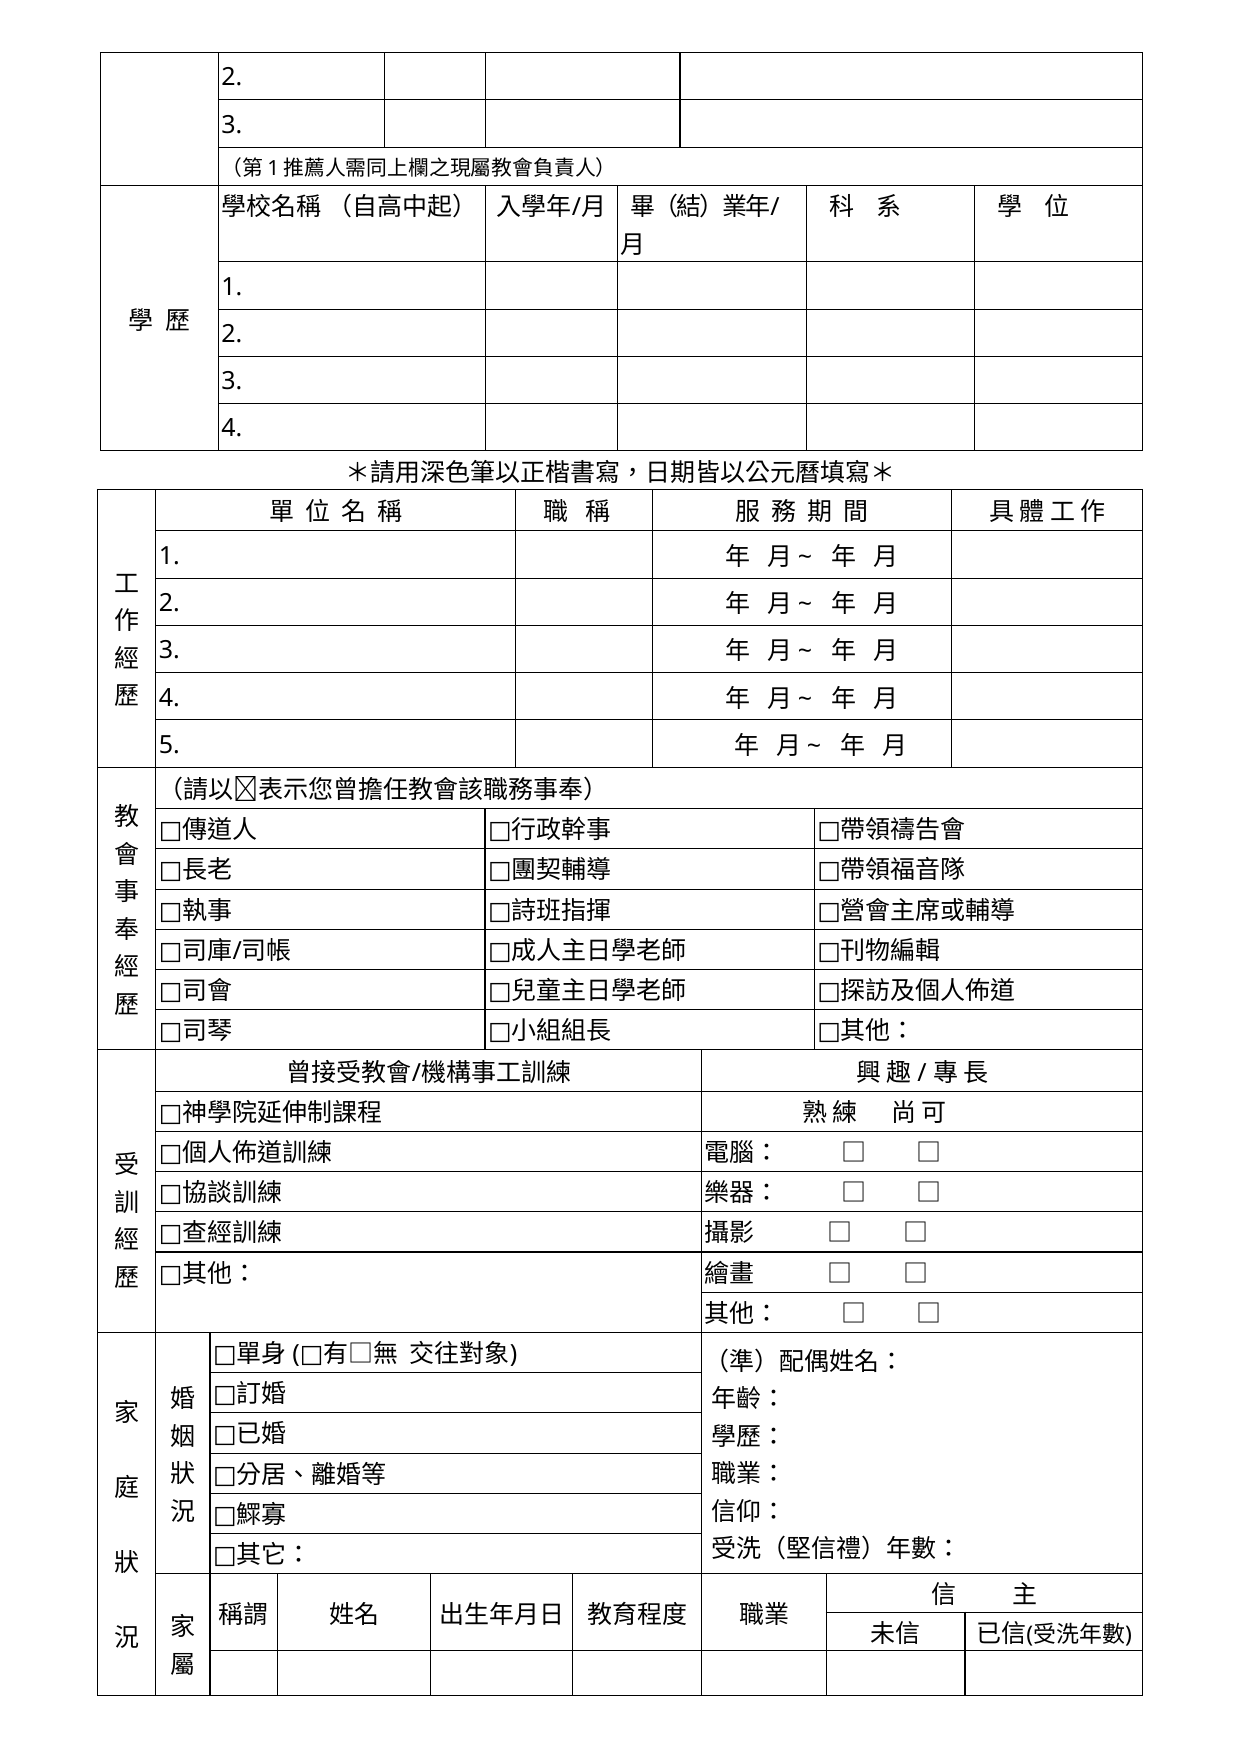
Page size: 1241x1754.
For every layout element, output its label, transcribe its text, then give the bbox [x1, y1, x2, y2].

table_cell [211, 1651, 277, 1694]
table_cell 年 月 ~ 年 月 [653, 673, 951, 719]
table_cell 家 屬 狀 況 [156, 1574, 209, 1694]
table_cell □其他： [156, 1253, 701, 1332]
table_cell 年 月 ~ 年 月 [653, 720, 951, 767]
table_cell [952, 673, 1142, 719]
table_cell □司會 [156, 970, 484, 1009]
table_cell 家 庭 狀 況 [98, 1333, 155, 1694]
table_cell [952, 531, 1142, 577]
table_cell □訂婚 [211, 1373, 701, 1412]
table_cell □司庫/司帳 [156, 930, 484, 969]
table_cell 入學年/月 [486, 186, 617, 261]
table_cell [975, 404, 1142, 450]
table_cell 4. [219, 404, 485, 450]
table_cell [486, 404, 617, 450]
table_cell □協談訓練 [156, 1172, 701, 1211]
table_cell 稱謂 [211, 1574, 277, 1650]
table_cell 曾接受教會/機構事工訓練 [156, 1050, 701, 1091]
table_cell 教 會 事 奉 經 歷 [98, 768, 155, 1049]
table_cell 繪畫 □ □ [702, 1253, 1142, 1292]
table_cell [618, 310, 806, 356]
table_cell □兒童主日學老師 [486, 970, 814, 1009]
table_cell □成人主日學老師 [486, 930, 814, 969]
table_cell [516, 626, 652, 672]
table_cell 3. [219, 357, 485, 403]
table_cell □神學院延伸制課程 [156, 1092, 701, 1131]
table_cell 受 訓 經 歷 [98, 1050, 155, 1332]
table_cell □查經訓練 [156, 1212, 701, 1251]
table_cell [516, 531, 652, 577]
table_cell （準）配偶姓名： 年齡： 學歷： 職業： 信仰： 受洗（堅信禮）年數： [702, 1333, 1142, 1573]
table_cell [385, 100, 485, 147]
table_cell □帶領福音隊 [815, 849, 1142, 888]
table_cell 未信 [827, 1613, 964, 1650]
table_cell [385, 53, 485, 99]
table_cell 興 趣 / 專 長 [702, 1050, 1142, 1091]
table_cell □探訪及個人佈道 [815, 970, 1142, 1009]
table_cell 樂器： □ □ [702, 1172, 1142, 1211]
table_cell 1. [156, 531, 515, 577]
table_cell [486, 100, 679, 147]
table_header 服 務 期 間 [653, 490, 951, 530]
table_cell □司琴 [156, 1010, 484, 1049]
table_cell （請以表示您曾擔任教會該職務事奉） [156, 768, 1142, 808]
table_cell □單身 (□有□無 交往對象) [211, 1333, 701, 1372]
table_cell 婚 姻 狀 況 [156, 1333, 209, 1573]
table_cell [975, 357, 1142, 403]
table_cell 2. [219, 310, 485, 356]
table_cell 攝影 □ □ [702, 1212, 1142, 1251]
table_cell （第1推薦人需同上欄之現屬教會負責人） [219, 148, 1142, 185]
table_cell [807, 262, 974, 308]
table_cell 電腦： □ □ [702, 1132, 1142, 1171]
table_cell [618, 404, 806, 450]
table_cell □分居、離婚等 [211, 1454, 701, 1493]
table_cell [486, 262, 617, 308]
table_cell □詩班指揮 [486, 890, 814, 929]
table_cell [702, 1651, 826, 1694]
table_cell 已信(受洗年數) [966, 1613, 1142, 1650]
table_cell 教育程度 [573, 1574, 701, 1650]
table_cell [486, 357, 617, 403]
table_cell [516, 720, 652, 767]
table_cell [618, 262, 806, 308]
table_cell [952, 579, 1142, 625]
table_cell [278, 1651, 430, 1694]
table_cell 學校名稱 （自高中起） [219, 186, 485, 261]
table_cell 1. [219, 262, 485, 308]
table_cell 年 月 ~ 年 月 [653, 531, 951, 577]
table_cell 畢（結）業年/月 [618, 186, 806, 261]
table_cell [807, 404, 974, 450]
table_cell □其他： [815, 1010, 1142, 1049]
table_cell 職業 [702, 1574, 826, 1650]
table_cell □營會主席或輔導 [815, 890, 1142, 929]
table_cell 其他： □ □ [702, 1293, 1142, 1332]
table_cell [975, 310, 1142, 356]
table_cell 年 月 ~ 年 月 [653, 579, 951, 625]
table_cell [952, 720, 1142, 767]
table_cell 信 主 [827, 1574, 1142, 1612]
table_cell □個人佈道訓練 [156, 1132, 701, 1171]
table_cell 學 位 [975, 186, 1142, 261]
table_cell □執事 [156, 890, 484, 929]
table_cell [516, 673, 652, 719]
table_header 單 位 名 稱 [156, 490, 515, 530]
table_cell [516, 579, 652, 625]
table_cell □其它： [211, 1534, 701, 1573]
table_cell 出生年月日 [431, 1574, 572, 1650]
table_cell [681, 53, 1142, 99]
table_cell [807, 357, 974, 403]
table_cell □行政幹事 [486, 809, 814, 848]
table_cell [807, 310, 974, 356]
text ＊請用深色筆以正楷書寫，日期皆以公元曆填寫＊ [100, 451, 1140, 489]
table_cell 學 歷 [101, 186, 218, 450]
table_header 工 作 經 歷 [98, 490, 155, 767]
table_cell [827, 1651, 964, 1694]
table_cell □鰥寡 [211, 1494, 701, 1533]
table_cell [573, 1651, 701, 1694]
table_cell □刊物編輯 [815, 930, 1142, 969]
table_cell 年 月 ~ 年 月 [653, 626, 951, 672]
table_cell [486, 53, 679, 99]
table_cell 3. [156, 626, 515, 672]
table_cell 2. [219, 53, 384, 99]
table_cell □傳道人 [156, 809, 484, 848]
table_cell [681, 100, 1142, 147]
table_cell [618, 357, 806, 403]
table_cell [431, 1651, 572, 1694]
table_cell 科 系 [807, 186, 974, 261]
table_cell □小組組長 [486, 1010, 814, 1049]
table_cell [966, 1651, 1142, 1694]
table_cell [952, 626, 1142, 672]
table_cell □團契輔導 [486, 849, 814, 888]
table_cell 4. [156, 673, 515, 719]
table_cell 姓名 [278, 1574, 430, 1650]
table_cell □帶領禱告會 [815, 809, 1142, 848]
table_header 具 體 工 作 [952, 490, 1142, 530]
table_cell 5. [156, 720, 515, 767]
table_cell 熟 練 尚 可 [702, 1092, 1142, 1131]
table_cell □已婚 [211, 1413, 701, 1452]
table_cell 3. [219, 100, 384, 147]
table_cell □長老 [156, 849, 484, 888]
table_cell [975, 262, 1142, 308]
table_cell [486, 310, 617, 356]
table_cell 2. [156, 579, 515, 625]
table_header 職 稱 [516, 490, 652, 530]
